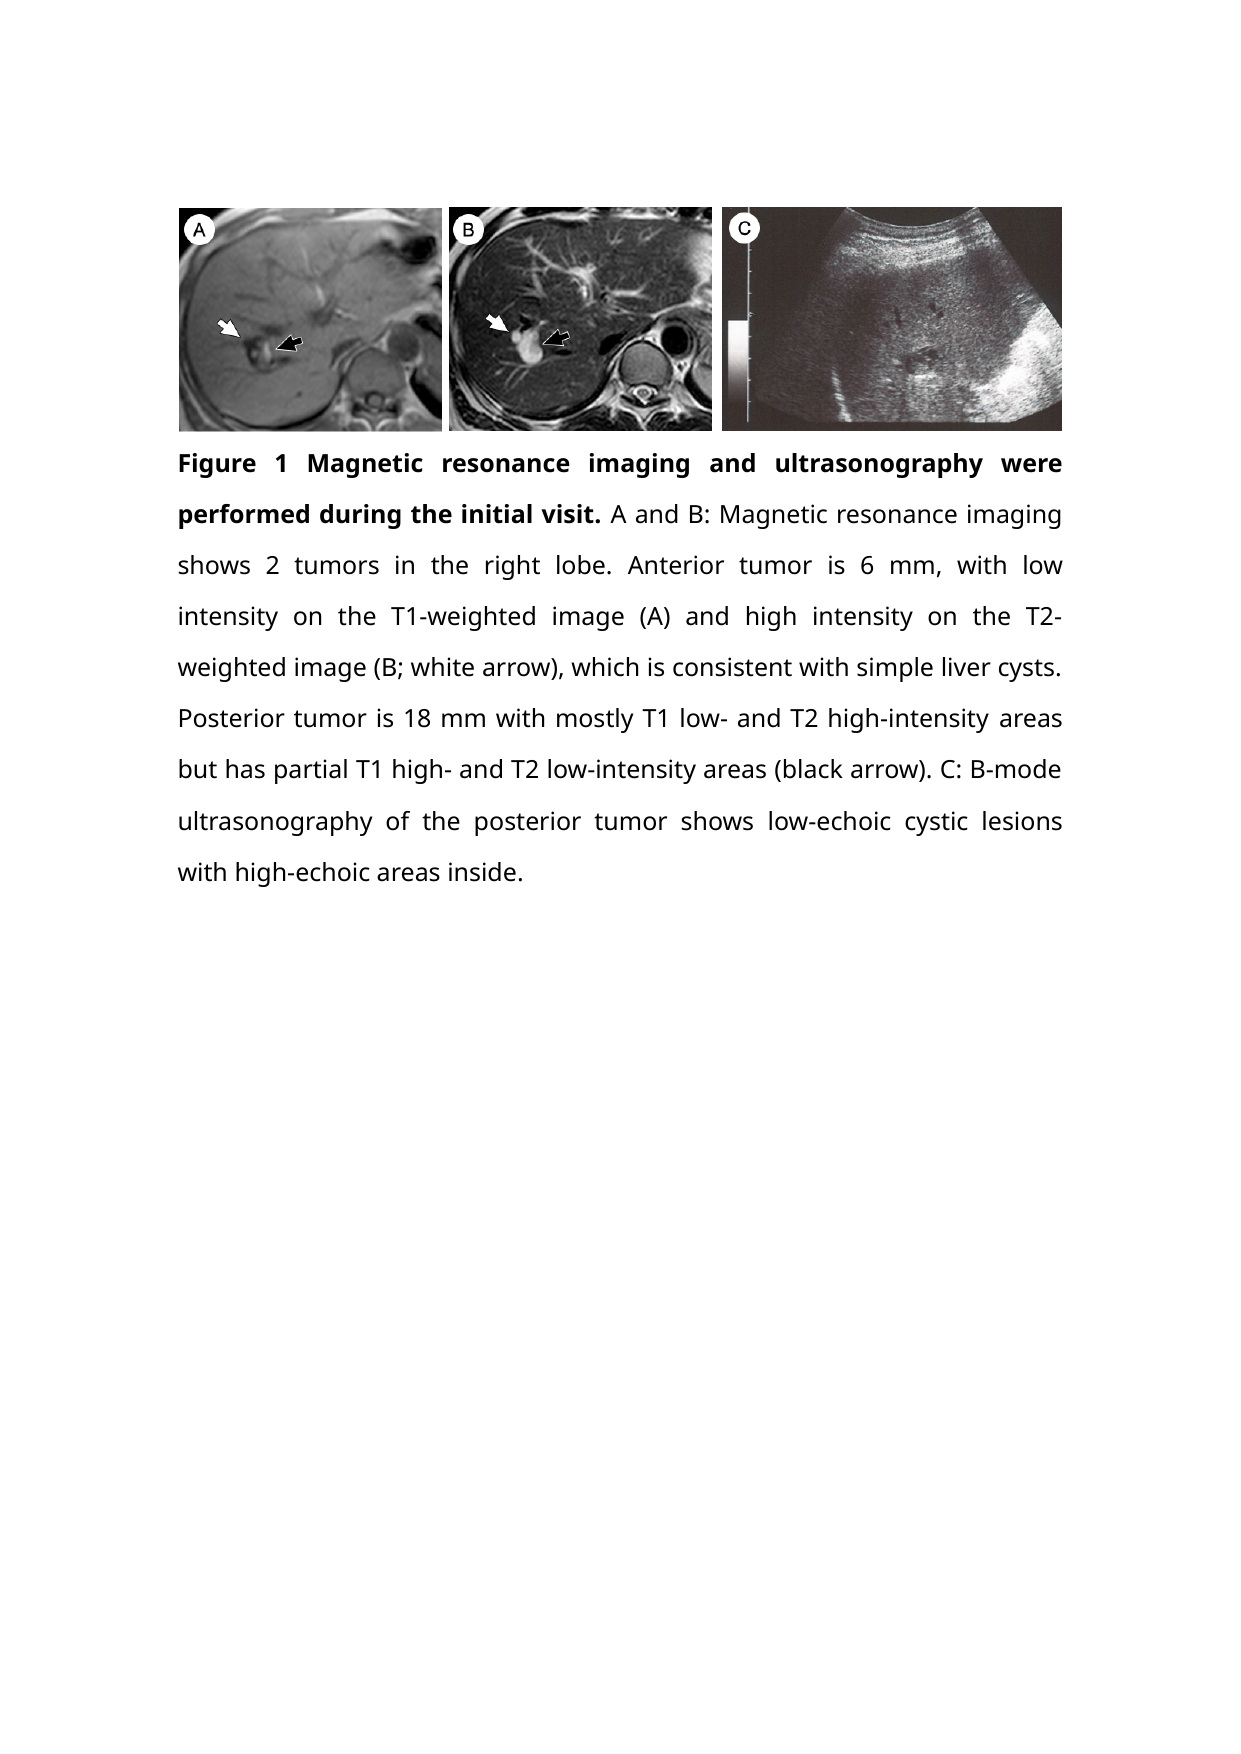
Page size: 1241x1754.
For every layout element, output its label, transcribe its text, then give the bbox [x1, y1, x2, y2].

text Figure 1 Magnetic resonance imaging and ultrasonography were performed during the initial visit. A and B: Magnetic resonance imaging shows 2 tumors in the right lobe. Anterior tumor is 6 mm, with low intensity on the T1-weighted image (A) and high intensity on the T2-weighted image (B; white arrow), which is consistent with simple liver cysts. Posterior tumor is 18 mm with mostly T1 low- and T2 high-intensity areas but has partial T1 high- and T2 low-intensity areas (black arrow). C: B-mode ultrasonography of the posterior tumor shows low-echoic cystic lesions with high-echoic areas inside. [177, 446, 1063, 888]
picture [177, 206, 1063, 432]
